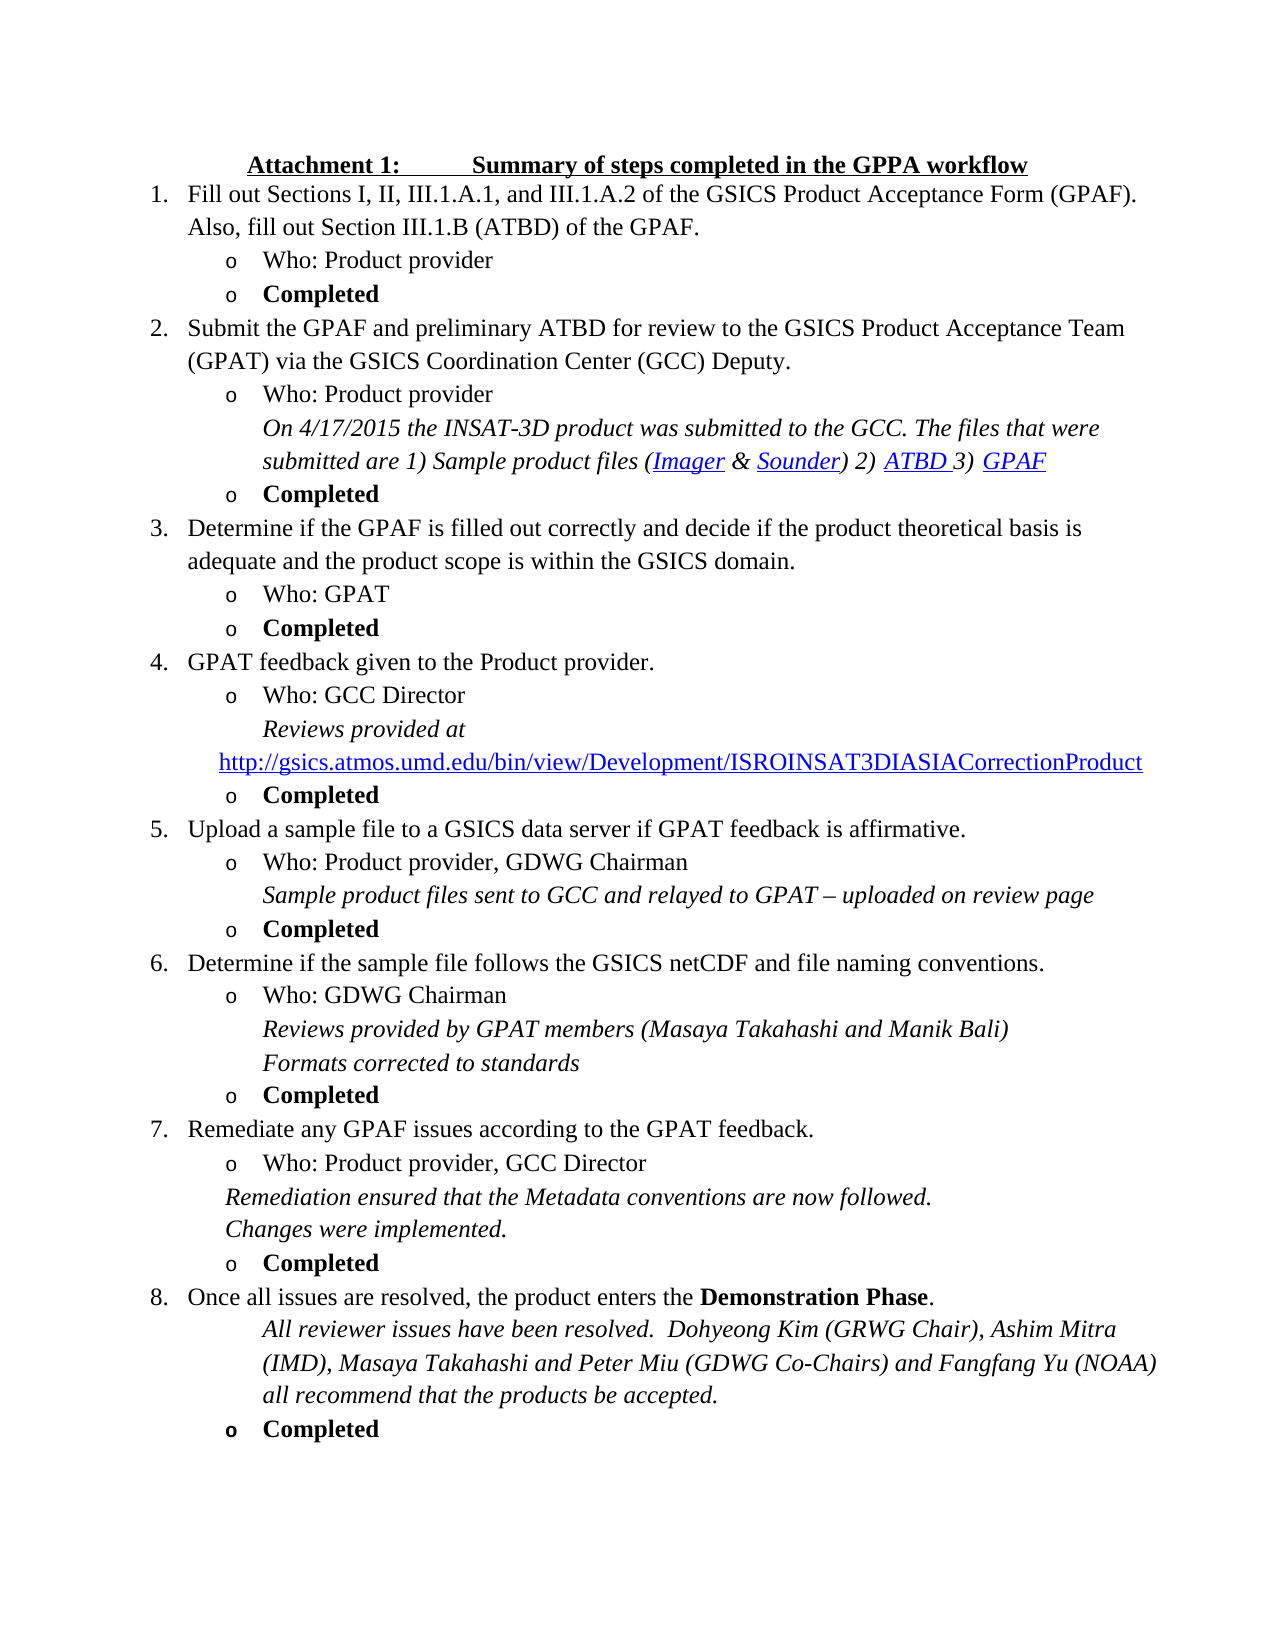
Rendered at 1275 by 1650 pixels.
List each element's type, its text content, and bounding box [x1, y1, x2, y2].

list Who: Product provider, GCC Director [225, 1148, 1162, 1177]
list GPAT feedback given to the Product provider. [150, 647, 1162, 675]
list Fill out Sections I, II, III.1.A.1, and III.1.A.2 of the GSICS Product Acceptance Form (GPAF). Also, fill out Section III.1.B (ATBD) of the GPAF. [150, 179, 1162, 241]
list Completed [225, 914, 1162, 943]
text Sample product files sent to GCC and relayed to GPAT – uploaded on review page [262, 881, 1162, 909]
list Who: GPAT [225, 579, 1162, 608]
list Determine if the GPAF is filled out correctly and decide if the product theoretical basis is adequate and the product scope is within the GSICS domain. [150, 513, 1162, 574]
text Remediation ensured that the Metadata conventions are now followed. [225, 1182, 1162, 1210]
list Upload a sample file to a GSICS data server if GPAT feedback is affirmative. [150, 814, 1162, 842]
list Completed [225, 613, 1162, 642]
list Completed [225, 780, 1162, 809]
list Who: GCC Director [225, 680, 1162, 709]
text On 4/17/2015 the INSAT-3D product was submitted to the GCC. The files that were submitted are 1) Sample product files (Imager & Sounder) 2) ATBD 3) GPAF [262, 413, 1162, 474]
list Who: GDWG Chairman [225, 981, 1162, 1010]
text Attachment 1: Summary of steps completed in the GPPA workflow [112, 150, 1162, 179]
list Completed [225, 1414, 1162, 1443]
list Determine if the sample file follows the GSICS netCDF and file naming conventions. [150, 948, 1162, 976]
text Formats corrected to standards [262, 1048, 1162, 1076]
list Who: Product provider [225, 379, 1162, 408]
list Remediate any GPAF issues according to the GPAT feedback. [150, 1114, 1162, 1143]
list Once all issues are resolved, the product enters the Demonstration Phase. [150, 1282, 1162, 1310]
text Reviews provided by GPAT members (Masaya Takahashi and Manik Bali) [262, 1014, 1162, 1043]
text Changes were implemented. [225, 1214, 1162, 1243]
list Who: Product provider [225, 245, 1162, 274]
list Completed [225, 1081, 1162, 1110]
list Submit the GPAF and preliminary ATBD for review to the GSICS Product Acceptance Team (GPAT) via the GSICS Coordination Center (GCC) Deputy. [150, 313, 1162, 374]
text Reviews provided at [262, 714, 1162, 742]
list Completed [225, 1248, 1162, 1277]
list Completed [225, 479, 1162, 508]
list Who: Product provider, GDWG Chairman [225, 847, 1162, 876]
text http://gsics.atmos.umd.edu/bin/view/Development/ISROINSAT3DIASIACorrectionProduct [112, 747, 1162, 775]
text All reviewer issues have been resolved. Dohyeong Kim (GRWG Chair), Ashim Mitra (IMD), Masaya Takahashi and Peter Miu (GDWG Co-Chairs) and Fangfang Yu (NOAA) all recommend that the products be accepted. [262, 1314, 1162, 1409]
list Completed [225, 279, 1162, 308]
